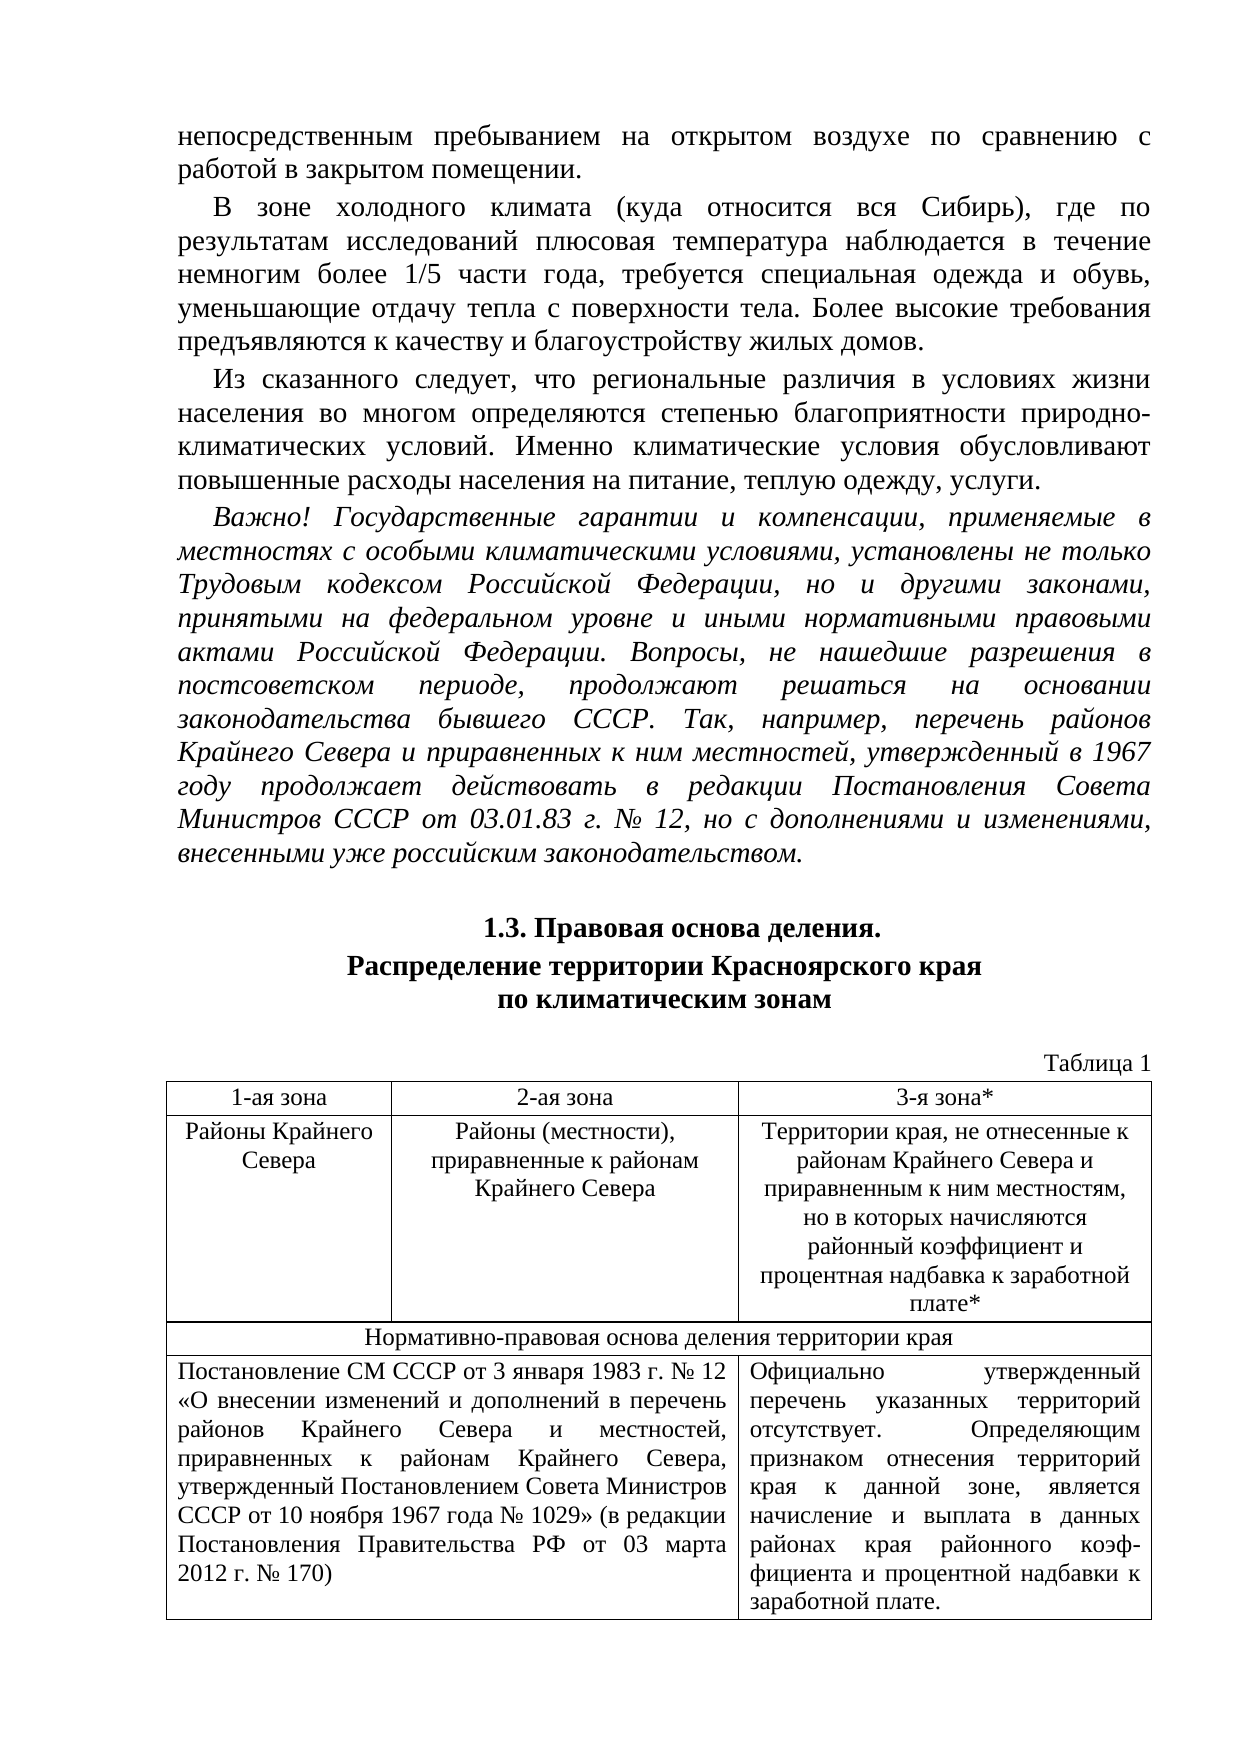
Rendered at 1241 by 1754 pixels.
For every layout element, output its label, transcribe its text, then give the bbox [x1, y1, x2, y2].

text Из сказанного следует, что региональные различия в условиях жизни населения во многом определяются степенью благоприятности природно-климатических условий. Именно климатические условия обусловливают повышенные расходы населения на питание, теплую одежду, услуги. [177, 361, 1152, 495]
table_header 1-ая зона [167, 1082, 391, 1115]
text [177, 118, 1152, 185]
text В зоне холодного климата (куда относится вся Сибирь), где по результатам исследований плюсовая температура наблюдается в течение немногим более 1/5 части года, требуется специальная одежда и обувь, уменьшающие отдачу тепла с поверхности тела. Более высокие требования предъявляются к качеству и благоустройству жилых домов. [177, 189, 1152, 357]
text Важно! Государственные гарантии и компенсации, применяемые в местностях с особыми климатическими условиями, установлены не только Трудовым кодексом Российской Федерации, но и другими законами, принятыми на федеральном уровне и иными нормативными правовыми актами Российской Федерации. Вопросы, не нашедшие разрешения в постсоветском периоде, продолжают решаться на основании законодательства бывшего СССР. Так, например, перечень районов Крайнего Севера и приравненных к ним местностей, утвержденный в 1967 году продолжает действовать в редакции Постановления Совета Министров СССР от 03.01.83 г. № 12, но с дополнениями и изменениями, внесенными уже российским законодательством. [177, 499, 1152, 868]
table_cell Районы Крайнего Севера [167, 1116, 391, 1321]
table_cell Районы (местности), приравненные к районам Крайнего Севера [392, 1116, 738, 1321]
text Распределение территории Красноярского края [177, 948, 1152, 982]
table_cell Официально утвержденный перечень указанных территорий отсутствует. Определяющим признаком отнесения территорий края к данной зоне, является начисление и выплата в данных районах края районного коэффициента и процентной надбавки к заработной плате. [739, 1356, 1151, 1619]
table_cell Нормативно-правовая основа деления территории края [167, 1323, 1151, 1355]
text по климатическим зонам [177, 982, 1152, 1015]
text Таблица 1 [177, 1048, 1152, 1077]
table_header 2-ая зона [392, 1082, 738, 1115]
table_cell Постановление СМ СССР от 3 января 1983 г. № 12 «О внесении изменений и дополнений в перечень районов Крайнего Севера и местностей, приравненных к районам Крайнего Севера, утвержденный Постановлением Совета Министров СССР от 10 ноября 1967 года № 1029» (в редакции Постановления Правительства РФ от 03 марта 2012 г. № 170) [167, 1356, 738, 1619]
text 1.3. Правовая основа деления. [177, 910, 1152, 944]
table_header 3-я зона* [739, 1082, 1151, 1115]
